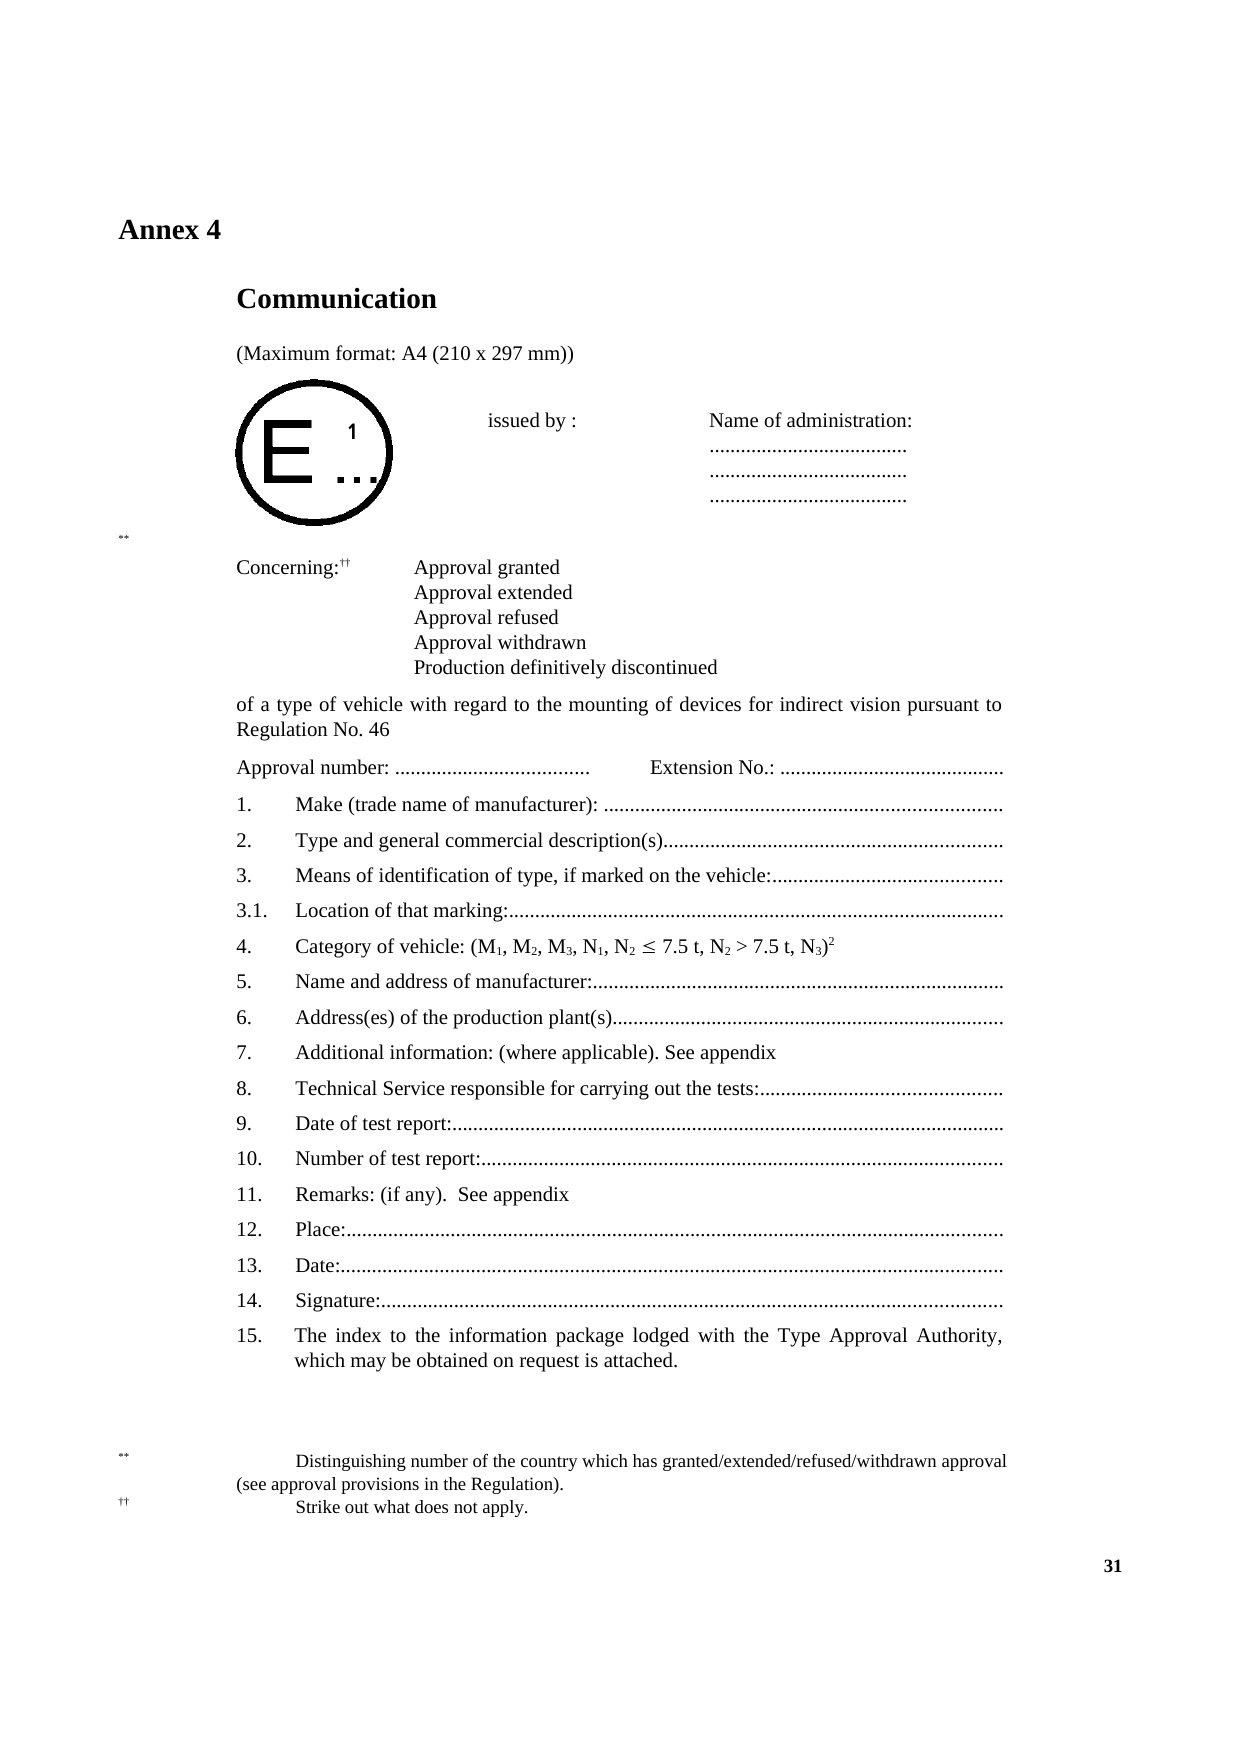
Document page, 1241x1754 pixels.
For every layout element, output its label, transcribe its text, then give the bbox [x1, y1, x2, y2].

text Annex 4 [118, 215, 1004, 246]
text 5. Name and address of manufacturer: [236, 968, 1004, 993]
text Approval refused [354, 604, 1004, 629]
text 3. Means of identification of type, if marked on the vehicle: [236, 862, 1004, 887]
text 14. Signature: [236, 1287, 1004, 1312]
text 6. Address(es) of the production plant(s) [236, 1004, 1004, 1029]
text 2. Type and general commercial description(s) [236, 827, 1004, 852]
text Communication [118, 283, 1004, 315]
text 11. Remarks: (if any). See appendix [236, 1181, 1004, 1206]
text 4. Category of vehicle: (M1, M2, M3, N1, N2 7.5 t, N2 > 7.5 t, N3)2 [236, 933, 1004, 958]
picture [234, 378, 394, 527]
text of a type of vehicle with regard to the mounting of devices for indirect vision pursuant to Regulation No. 46 [236, 691, 1004, 741]
text 10. Number of test report: [236, 1145, 1004, 1170]
text Approval withdrawn [354, 629, 1004, 654]
text (Maximum format: A4 (210 x 297 mm)) [236, 340, 1004, 365]
text Approval number: Extension No.: [236, 754, 1004, 779]
text 13. Date: [236, 1252, 1004, 1277]
text 15. The index to the information package lodged with the Type Approval Authority, which may be obtained on request is attached. [236, 1322, 1004, 1372]
text Concerning: Approval granted [236, 554, 1004, 579]
text 7. Additional information: (where applicable). See appendix [236, 1039, 1004, 1064]
text Production definitively discontinued [354, 654, 1004, 679]
text 9. Date of test report: [236, 1110, 1004, 1135]
text 8. Technical Service responsible for carrying out the tests: [236, 1074, 1004, 1099]
text 12. Place: [236, 1216, 1004, 1241]
text 1. Make (trade name of manufacturer): [236, 791, 1004, 816]
text Approval extended [354, 579, 1004, 604]
text 3.1. Location of that marking: [236, 897, 1004, 922]
